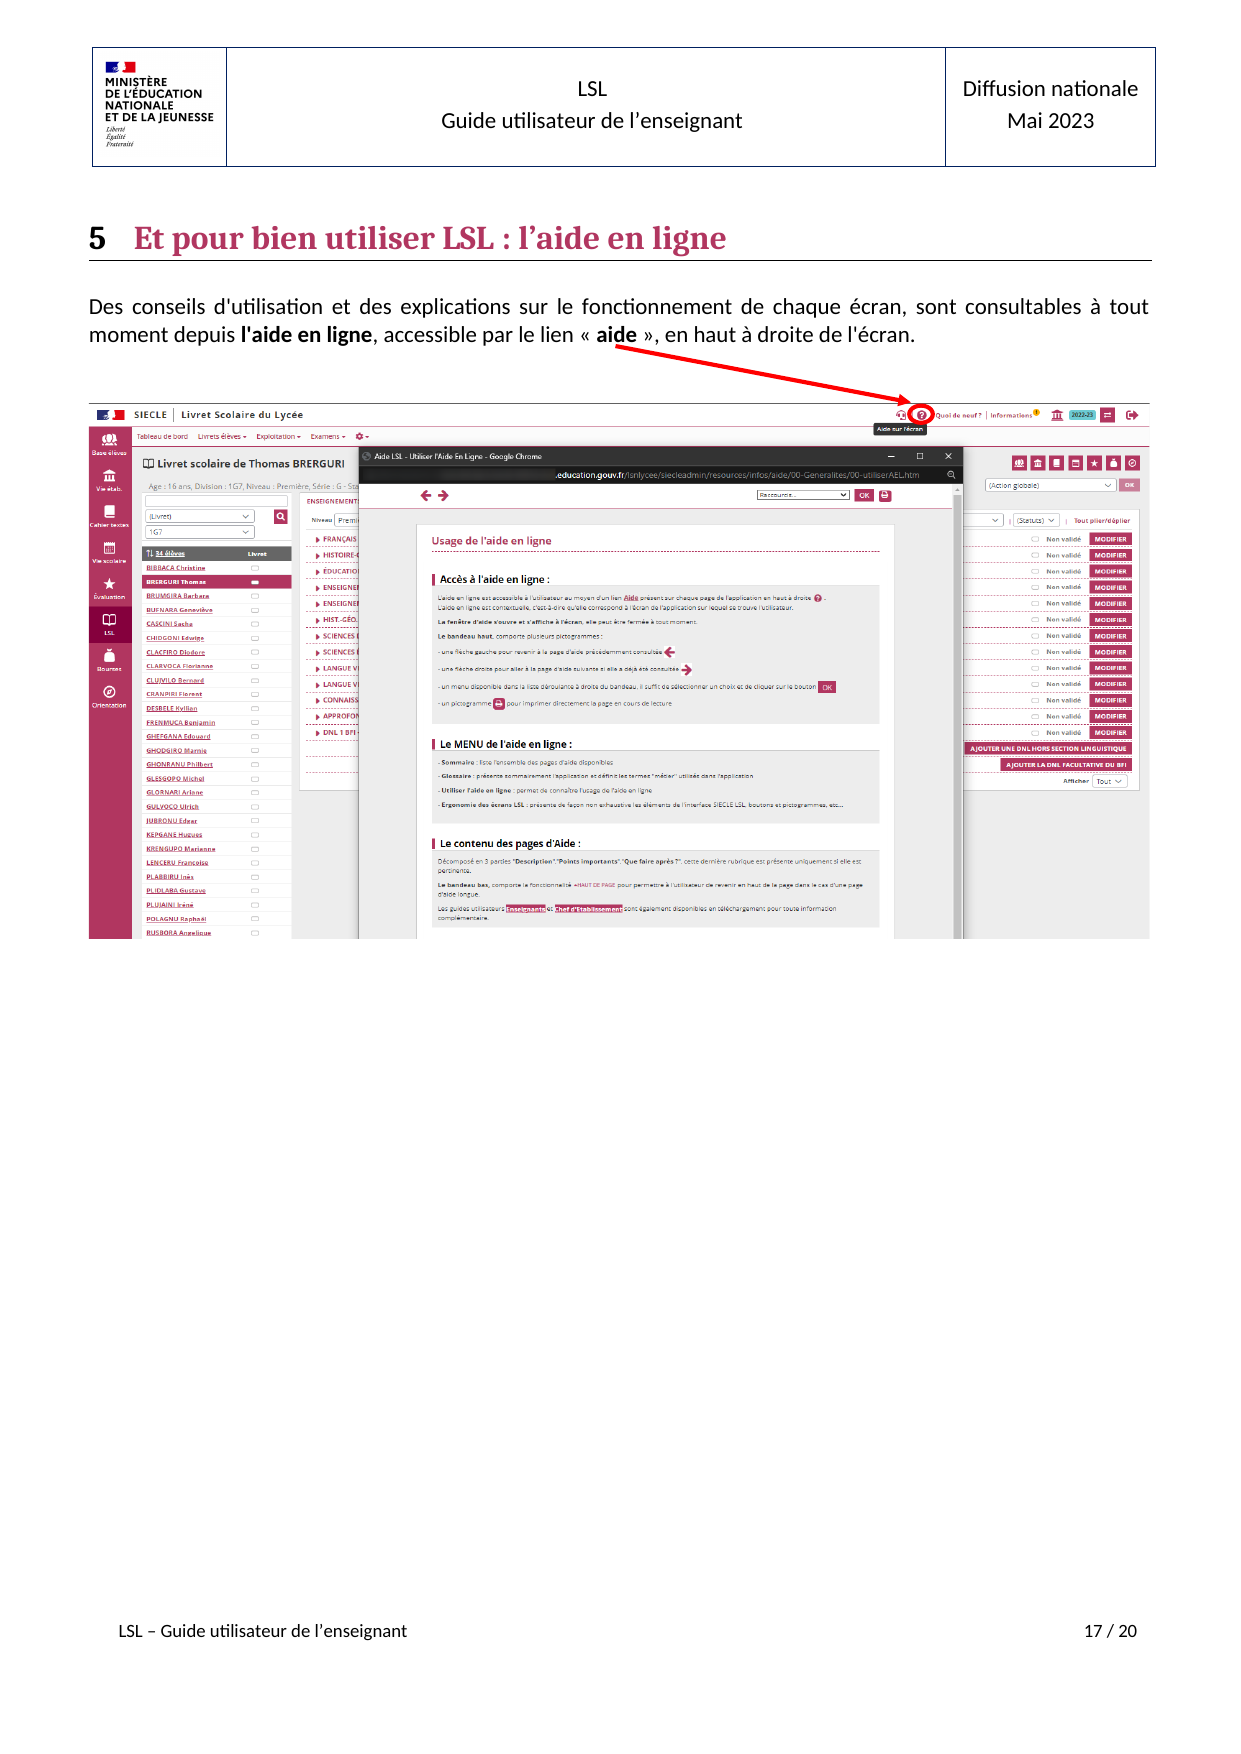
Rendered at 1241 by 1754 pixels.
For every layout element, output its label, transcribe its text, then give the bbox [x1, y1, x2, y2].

subtitle Et pour bien utiliser LSL : l’aide en ligne [89, 220, 1152, 260]
picture [912, 408, 930, 420]
picture [88, 403, 1150, 939]
picture [96, 51, 224, 157]
text Des conseils d'utilisation et des explications sur le fonctionnement de chaque écran, sont consultables à tout moment depuis l'aide en ligne, accessible par le lien « aide », en haut à droite de l'écran. [89, 292, 1152, 348]
